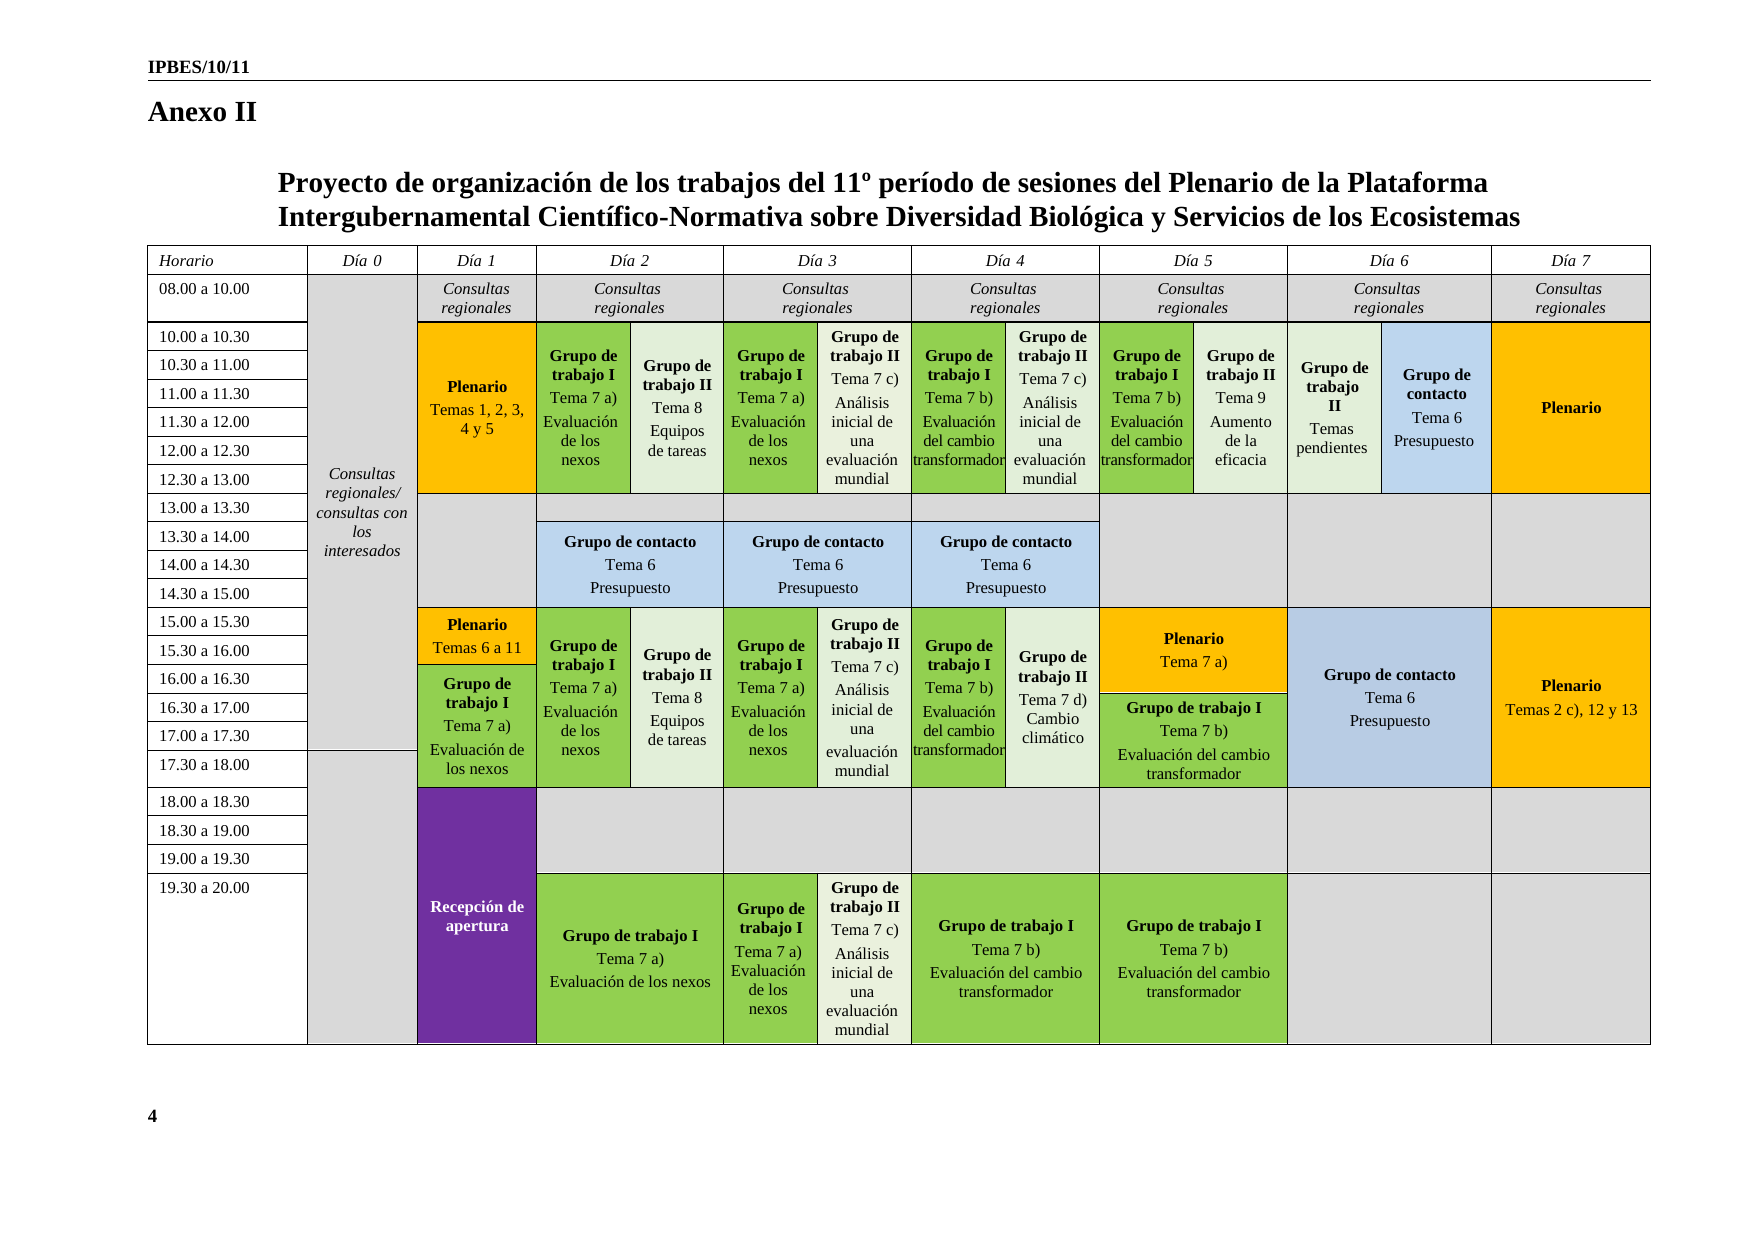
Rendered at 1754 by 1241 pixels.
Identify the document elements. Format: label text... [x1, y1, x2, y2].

table_header Día 1 [418, 246, 536, 274]
table_cell 16.00 a 16.30 [148, 665, 307, 692]
table_cell 13.30 a 14.00 [148, 522, 307, 550]
table_cell 14.00 a 14.30 [148, 551, 307, 578]
table_cell Grupo de trabajo II Tema 9 Aumento de la eficacia [1194, 323, 1287, 493]
table_cell 13.00 a 13.30 [148, 494, 307, 521]
table_cell 18.30 a 19.00 [148, 816, 307, 844]
table_cell Grupo de trabajo I Tema 7 b) Evaluación del cambio transformador [912, 608, 1005, 787]
table_cell [537, 494, 723, 521]
table_cell Grupo de trabajo I Tema 7 b) Evaluación del cambio transformador [1100, 323, 1193, 493]
table_cell Grupo de trabajo I Tema 7 a) Evaluación de los nexos [537, 323, 630, 493]
table_cell 10.30 a 11.00 [148, 351, 307, 378]
table_cell Grupo de trabajo II Tema 7 c) Análisis inicial de una evaluación mundial [1006, 323, 1099, 493]
table_cell [912, 494, 1099, 521]
table_cell 14.30 a 15.00 [148, 579, 307, 607]
table_cell [308, 751, 417, 1043]
table_cell Grupo de trabajo II Tema 8 Equipos de tareas [631, 323, 723, 493]
table_cell [1492, 874, 1650, 1043]
table_cell Plenario Tema 7 a) [1100, 608, 1287, 692]
table_cell 18.00 a 18.30 [148, 788, 307, 815]
table_cell Consultas regionales [418, 275, 536, 321]
table_cell Recepción de apertura [418, 788, 536, 1043]
table_header Día 7 [1492, 246, 1650, 274]
table_cell Grupo de contacto Tema 6 Presupuesto [1288, 608, 1491, 787]
table_cell Plenario Temas 1, 2, 3, 4 y 5 [418, 323, 536, 493]
table_cell [724, 494, 911, 521]
table_cell 11.00 a 11.30 [148, 380, 307, 407]
table_cell [1492, 788, 1650, 872]
table_cell Grupo de trabajo II Temas pendientes [1288, 323, 1381, 493]
table_cell Consultas regionales [1492, 275, 1650, 321]
table_cell [724, 788, 911, 872]
table_cell Grupo de trabajo I Tema 7 a) Evaluación de los nexos [724, 874, 817, 1043]
table_header Día 5 [1100, 246, 1287, 274]
table_cell [537, 788, 723, 872]
table_header Día 2 [537, 246, 723, 274]
table_cell [1492, 494, 1650, 607]
table_cell Grupo de trabajo I Tema 7 b) Evaluación del cambio transformador [912, 874, 1099, 1043]
table_cell Grupo de trabajo II Tema 7 d) Cambio climático [1006, 608, 1099, 787]
table_cell [912, 788, 1099, 872]
table_cell 17.30 a 18.00 [148, 751, 307, 787]
table_cell Grupo de contacto Tema 6 Presupuesto [537, 522, 723, 607]
table_header Día 3 [724, 246, 911, 274]
table_cell Consultas regionales [1100, 275, 1287, 321]
table_cell 08.00 a 10.00 [148, 275, 307, 321]
table_header Horario [148, 246, 307, 274]
table_cell Grupo de trabajo II Tema 7 c) Análisis inicial de una evaluación mundial [818, 323, 911, 493]
table_cell 17.00 a 17.30 [148, 722, 307, 749]
table_cell Grupo de contacto Tema 6 Presupuesto [912, 522, 1099, 607]
table_cell Grupo de trabajo I Tema 7 a) Evaluación de los nexos [537, 608, 630, 787]
table_cell 15.30 a 16.00 [148, 636, 307, 664]
table_cell [1100, 788, 1287, 872]
table_cell Consultas regionales/ consultas con los interesados [308, 275, 417, 749]
table_cell [1100, 494, 1287, 607]
table_cell 12.00 a 12.30 [148, 437, 307, 464]
table_cell 16.30 a 17.00 [148, 694, 307, 721]
table_cell 19.30 a 20.00 [148, 874, 307, 1043]
table_cell Consultas regionales [724, 275, 911, 321]
table_cell Plenario [1492, 323, 1650, 493]
table_cell [1288, 788, 1491, 872]
table_cell Grupo de trabajo I Tema 7 b) Evaluación del cambio transformador [1100, 694, 1287, 787]
table_cell Grupo de trabajo I Tema 7 a) Evaluación de los nexos [418, 665, 536, 787]
table_cell [418, 494, 536, 607]
table_cell Grupo de trabajo I Tema 7 b) Evaluación del cambio transformador [912, 323, 1005, 493]
table_cell Plenario Temas 2 c), 12 y 13 [1492, 608, 1650, 787]
table_cell Grupo de contacto Tema 6 Presupuesto [724, 522, 911, 607]
table_cell 12.30 a 13.00 [148, 465, 307, 493]
table_cell [1288, 874, 1491, 1043]
table_cell 11.30 a 12.00 [148, 408, 307, 436]
table_cell Consultas regionales [537, 275, 723, 321]
table_cell Grupo de trabajo I Tema 7 a) Evaluación de los nexos [724, 323, 817, 493]
table_cell Grupo de trabajo II Tema 7 c) Análisis inicial de una evaluación mundial [818, 608, 911, 787]
table_cell 10.00 a 10.30 [148, 323, 307, 350]
table_cell Consultas regionales [912, 275, 1099, 321]
table_cell Grupo de trabajo II Tema 7 c) Análisis inicial de una evaluación mundial [818, 874, 911, 1043]
table_cell Grupo de trabajo I Tema 7 a) Evaluación de los nexos [537, 874, 723, 1043]
table_cell 15.00 a 15.30 [148, 608, 307, 635]
table_cell 19.00 a 19.30 [148, 845, 307, 872]
table_header Día 4 [912, 246, 1099, 274]
table_cell Plenario Temas 6 a 11 [418, 608, 536, 664]
table_cell Grupo de trabajo I Tema 7 a) Evaluación de los nexos [724, 608, 817, 787]
table_header Día 6 [1288, 246, 1491, 274]
table_cell [1288, 494, 1491, 607]
text Anexo II [148, 94, 1651, 128]
table_cell Consultas regionales [1288, 275, 1491, 321]
table_cell Grupo de contacto Tema 6 Presupuesto [1382, 323, 1491, 493]
table_header Día 0 [308, 246, 417, 274]
table_cell Grupo de trabajo II Tema 8 Equipos de tareas [631, 608, 723, 787]
title Proyecto de organización de los trabajos del 11º período de sesiones del Plenario de la Plataforma Intergubernamental Científico-Normativa sobre Diversidad Biológica y Servicios de los Ecosistemas [278, 166, 1651, 233]
table_cell Grupo de trabajo I Tema 7 b) Evaluación del cambio transformador [1100, 874, 1287, 1043]
